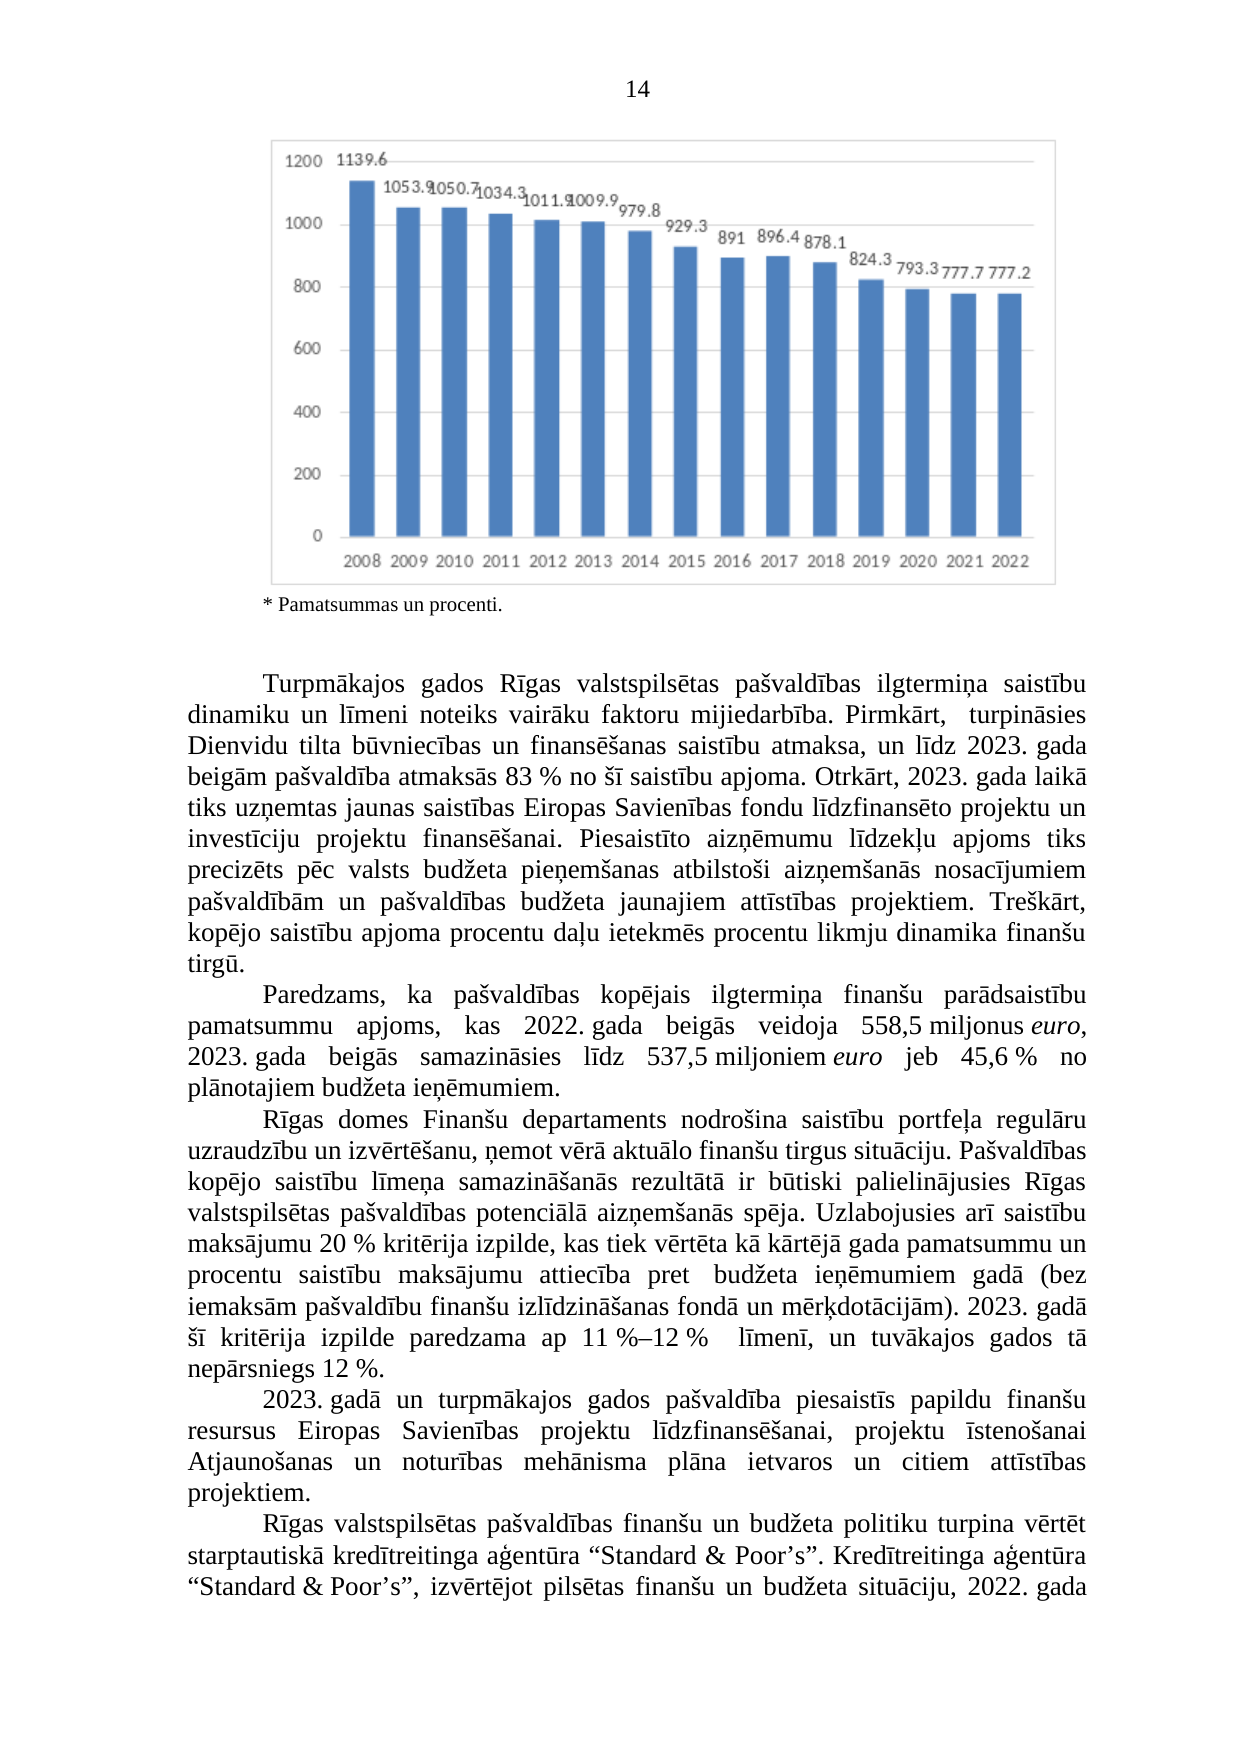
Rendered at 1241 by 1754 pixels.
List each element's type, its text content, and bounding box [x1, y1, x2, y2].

text Rīgas domes Finanšu departaments nodrošina saistību portfeļa regulāru uzraudzību un izvērtēšanu, ņemot vērā aktuālo finanšu tirgus situāciju. Pašvaldības kopējo saistību līmeņa samazināšanās rezultātā ir būtiski palielinājusies Rīgas valstspilsētas pašvaldības potenciālā aizņemšanās spēja. Uzlabojusies arī saistību maksājumu 20 % kritērija izpilde, kas tiek vērtēta kā kārtējā gada pamatsummu un procentu saistību maksājumu attiecība pret budžeta ieņēmumiem gadā (bez iemaksām pašvaldību finanšu izlīdzināšanas fondā un mērķdotācijām). 2023. gadā šī kritērija izpilde paredzama ap 11 %–12 % līmenī, un tuvākajos gados tā nepārsniegs 12 %. [187, 1103, 1087, 1383]
text 2023. gadā un turpmākajos gados pašvaldība piesaistīs papildu finanšu resursus Eiropas Savienības projektu līdzfinansēšanai, projektu īstenošanai Atjaunošanas un noturības mehānisma plāna ietvaros un citiem attīstības projektiem. [187, 1383, 1087, 1508]
text * Pamatsummas un procenti. [187, 592, 1087, 616]
text Turpmākajos gados Rīgas valstspilsētas pašvaldības ilgtermiņa saistību dinamiku un līmeni noteiks vairāku faktoru mijiedarbība. Pirmkārt, turpināsies Dienvidu tilta būvniecības un finansēšanas saistību atmaksa, un līdz 2023. gada beigām pašvaldība atmaksās 83 % no šī saistību apjoma. Otrkārt, 2023. gada laikā tiks uzņemtas jaunas saistības Eiropas Savienības fondu līdzfinansēto projektu un investīciju projektu finansēšanai. Piesaistīto aizņēmumu līdzekļu apjoms tiks precizēts pēc valsts budžeta pieņemšanas atbilstoši aizņemšanās nosacījumiem pašvaldībām un pašvaldības budžeta jaunajiem attīstības projektiem. Treškārt, kopējo saistību apjoma procentu daļu ietekmēs procentu likmju dinamika finanšu tirgū. [187, 667, 1087, 978]
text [187, 1508, 1087, 1601]
text Paredzams, ka pašvaldības kopējais ilgtermiņa finanšu parādsaistību pamatsummu apjoms, kas 2022. gada beigās veidoja 558,5 miljonus euro, 2023. gada beigās samazināsies līdz 537,5 miljoniem euro jeb 45,6 % no plānotajiem budžeta ieņēmumiem. [187, 978, 1087, 1103]
